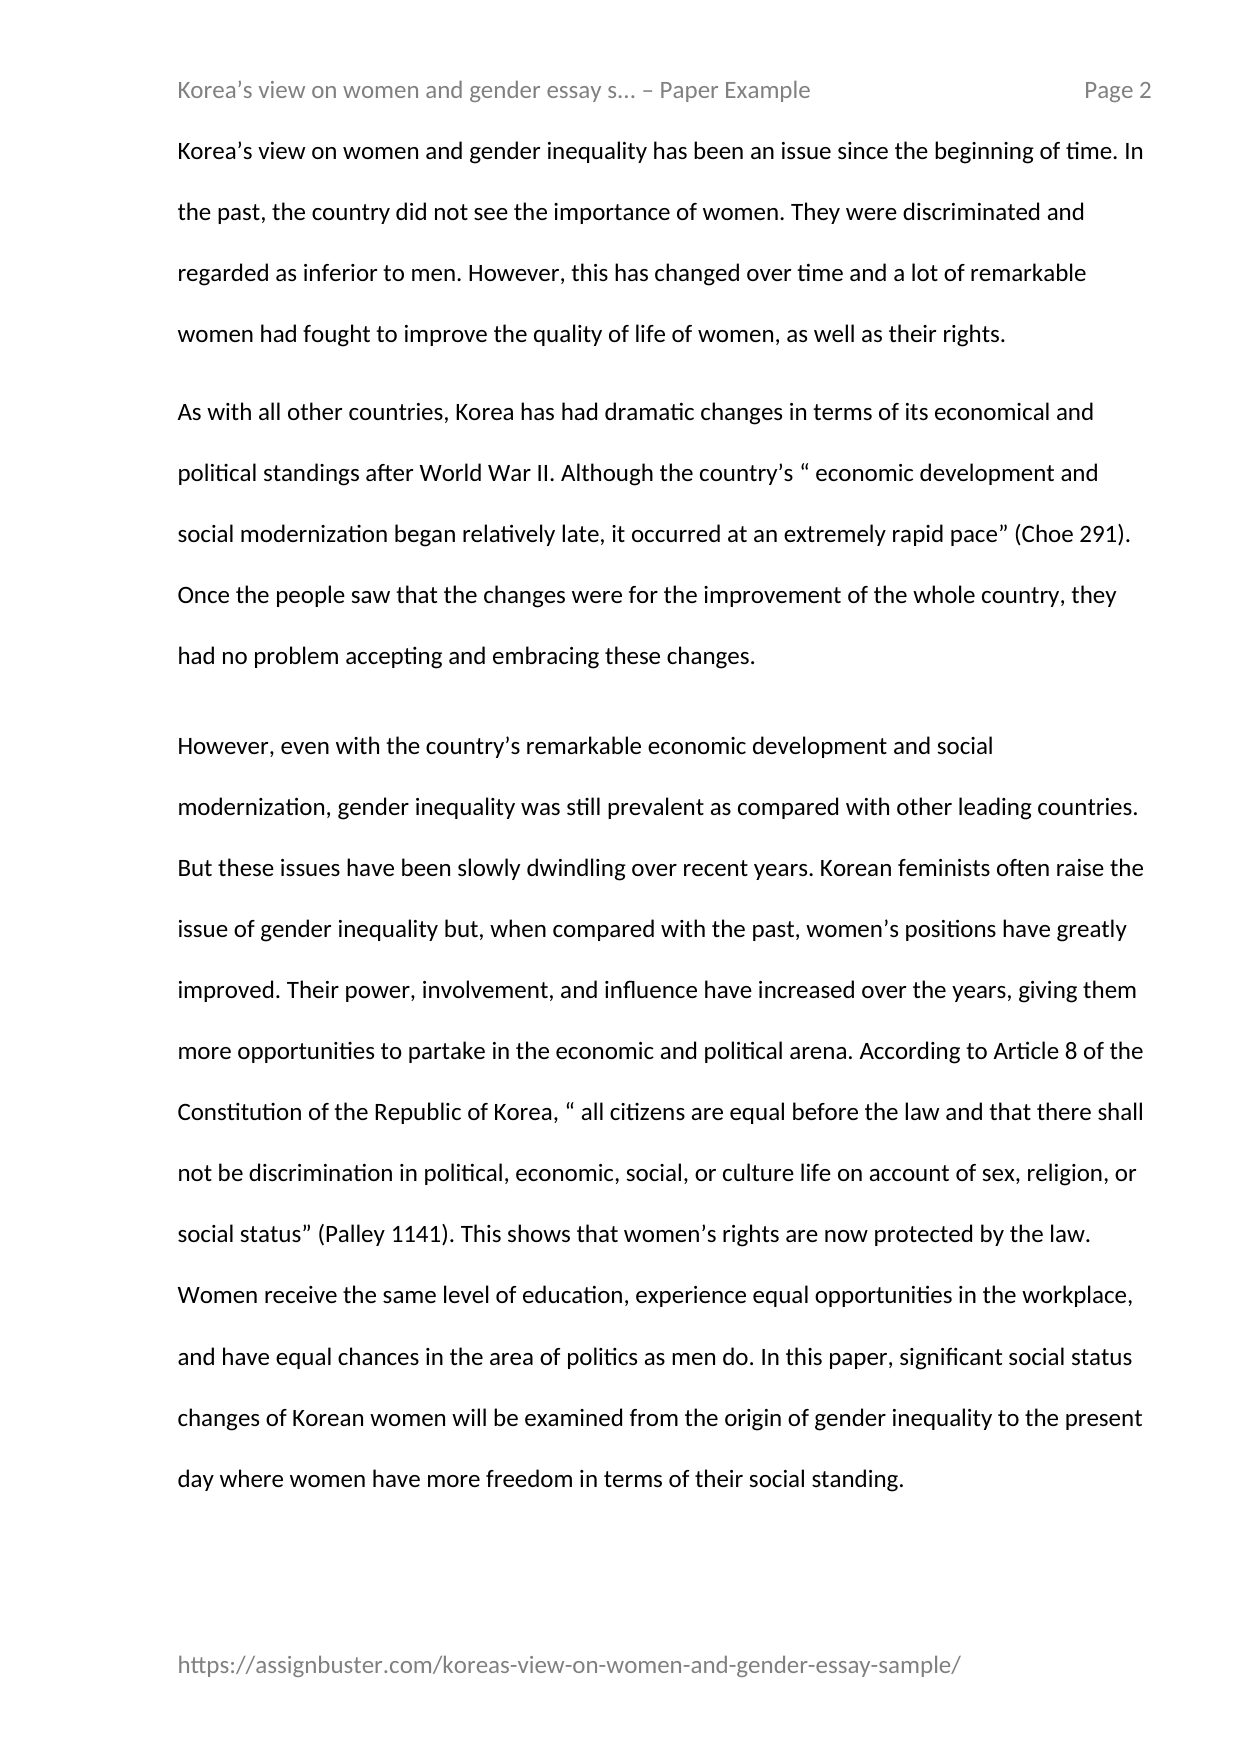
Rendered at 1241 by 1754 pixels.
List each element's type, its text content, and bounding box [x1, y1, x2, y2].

text As with all other countries, Korea has had dramatic changes in terms of its economical and political standings after World War II. Although the country’s “ economic development and social modernization began relatively late, it occurred at an extremely rapid pace” (Choe 291). Once the people saw that the changes were for the improvement of the whole country, they had no problem accepting and embracing these changes. [177, 396, 1152, 670]
text Korea’s view on women and gender inequality has been an issue since the beginning of time. In the past, the country did not see the importance of women. They were discriminated and regarded as inferior to men. However, this has changed over time and a lot of remarkable women had fought to improve the quality of life of women, as well as their rights. [177, 135, 1152, 348]
text However, even with the country’s remarkable economic development and social modernization, gender inequality was still prevalent as compared with other leading countries. But these issues have been slowly dwindling over recent years. Korean feminists often raise the issue of gender inequality but, when compared with the past, women’s positions have greatly improved. Their power, involvement, and influence have increased over the years, giving them more opportunities to partake in the economic and political arena. According to Article 8 of the Constitution of the Republic of Korea, “ all citizens are equal before the law and that there shall not be discrimination in political, economic, social, or culture life on account of sex, religion, or social status” (Palley 1141). This shows that women’s rights are now protected by the law. Women receive the same level of education, experience equal opportunities in the workplace, and have equal chances in the area of politics as men do. In this paper, significant social status changes of Korean women will be examined from the origin of gender inequality to the present day where women have more freedom in terms of their social standing. [177, 730, 1152, 1493]
